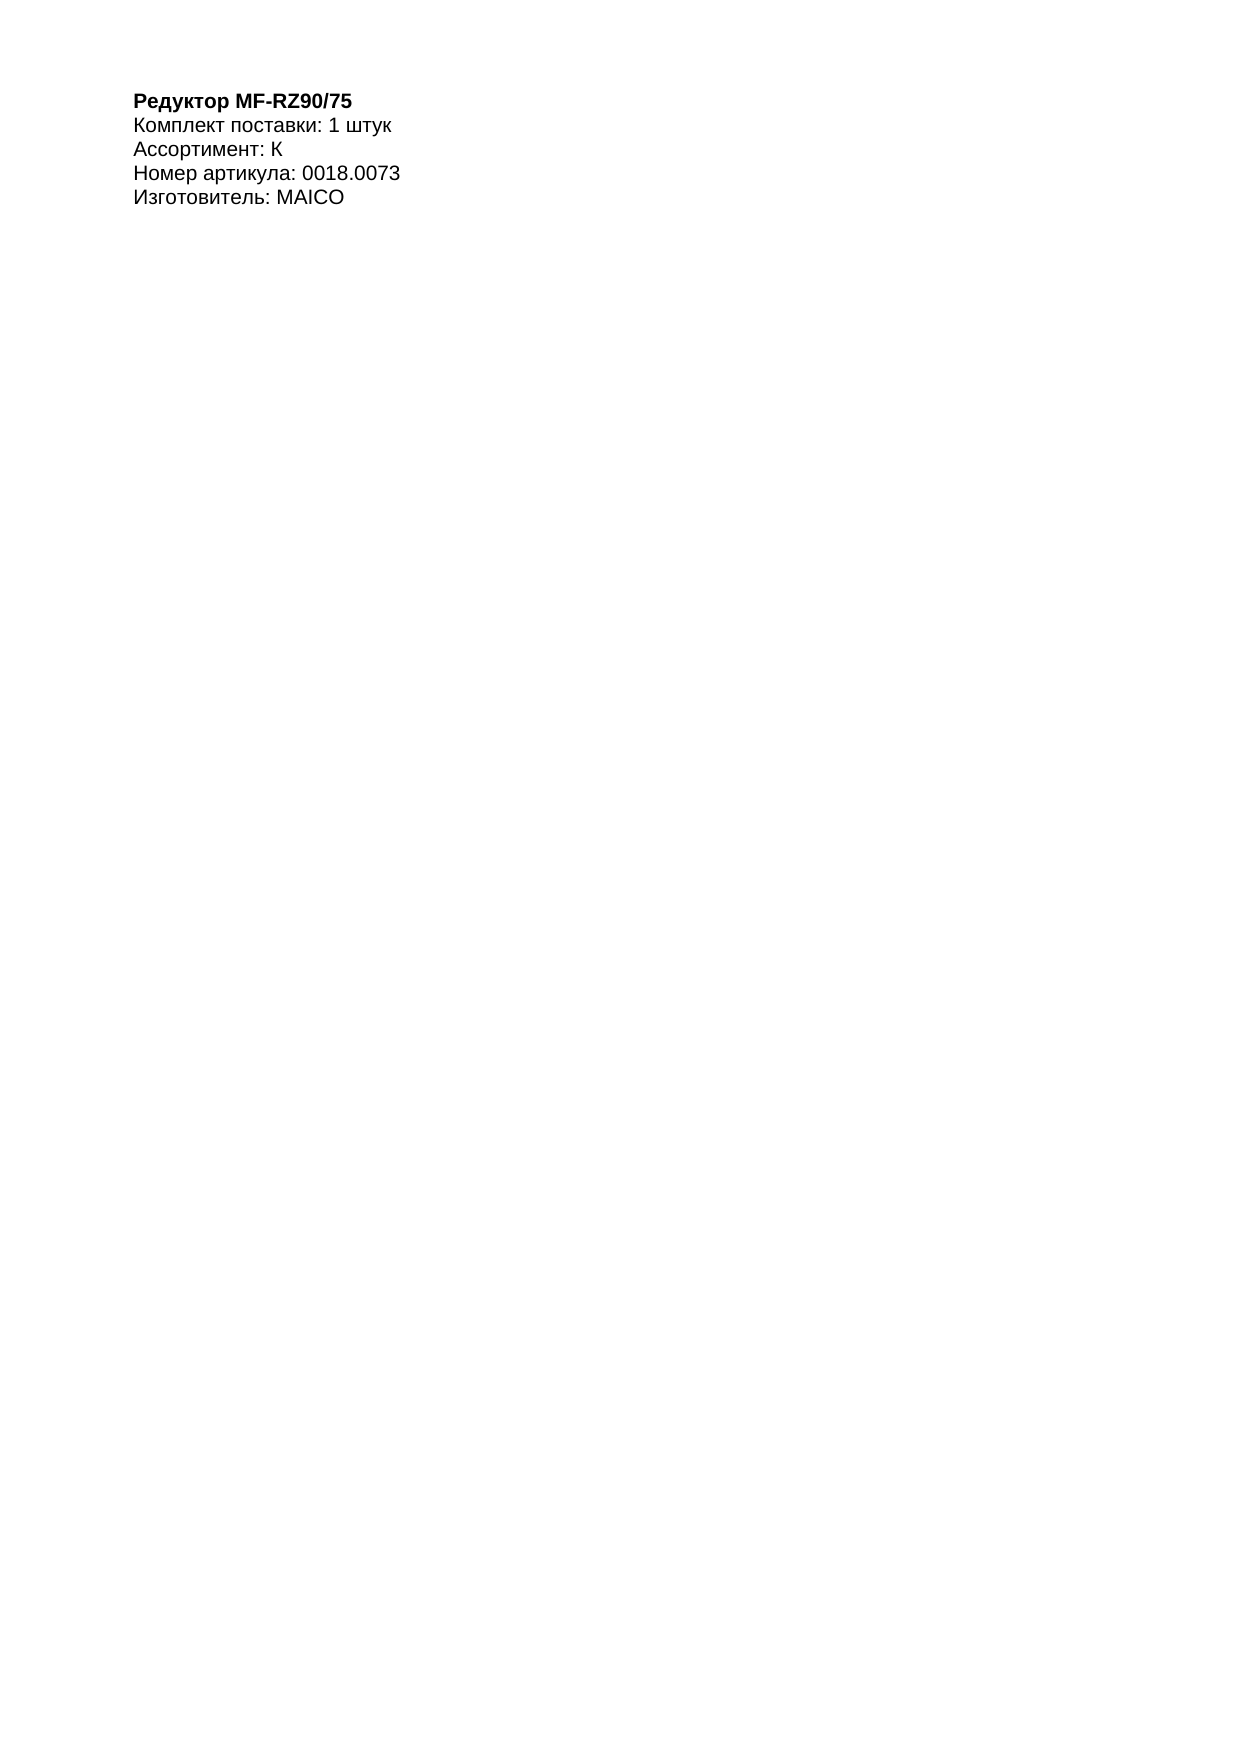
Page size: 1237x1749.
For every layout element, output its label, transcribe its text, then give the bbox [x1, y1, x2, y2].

text Редуктор MF-RZ90/75Комплект поставки: 1 штукАссортимент: К Номер артикула: 0018.0073Изготовитель: MAICO [133, 89, 1148, 208]
